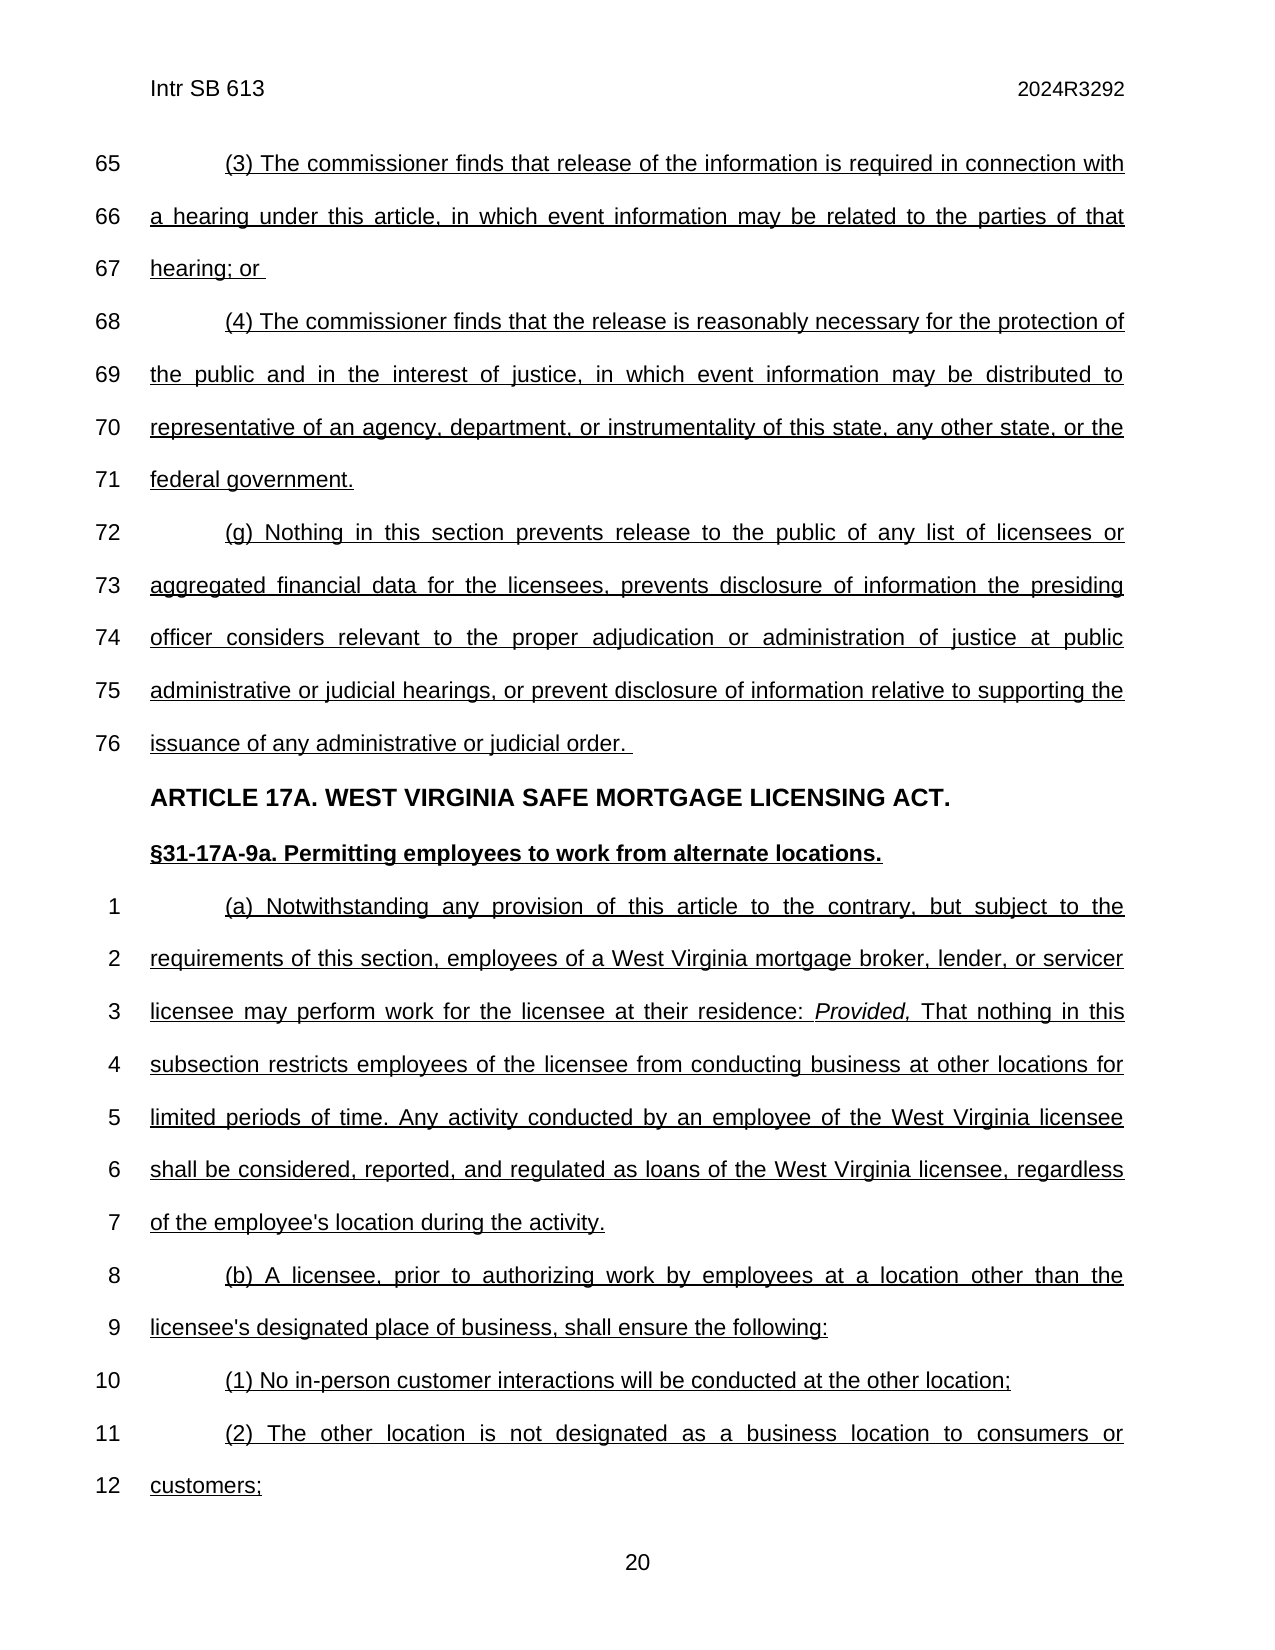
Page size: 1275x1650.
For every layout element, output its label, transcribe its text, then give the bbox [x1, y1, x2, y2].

text (3) The commissioner finds that release of the information is required in connection with a hearing under this article, in which event information may be related to the parties of that hearing; or [150, 150, 1125, 225]
subtitle §31-17A-9a. Permitting employees to work from alternate locations. [150, 840, 1125, 866]
text (a) Notwithstanding any provision of this article to the contrary, but subject to the requirements of this section, employees of a West Virginia mortgage broker, lender, or servicer licensee may perform work for the licensee at their residence: Provided, That nothing in this subsection restricts employees of the licensee from conducting business at other locations for limited periods of time. Any activity conducted by an employee of the West Virginia licensee shall be considered, reported, and regulated as loans of the West Virginia licensee, regardless of the employee's location during the activity. [150, 1180, 1125, 1235]
text (a) Notwithstanding any provision of this article to the contrary, but subject to the requirements of this section, employees of a West Virginia mortgage broker, lender, or servicer licensee may perform work for the licensee at their residence: Provided, That nothing in this subsection restricts employees of the licensee from conducting business at other locations for limited periods of time. Any activity conducted by an employee of the West Virginia licensee shall be considered, reported, and regulated as loans of the West Virginia licensee, regardless of the employee's location during the activity. [150, 893, 1125, 1021]
text (3) The commissioner finds that release of the information is required in connection with a hearing under this article, in which event information may be related to the parties of that hearing; or [150, 227, 1125, 282]
text (1) No in-person customer interactions will be conducted at the other location; [150, 1367, 1125, 1393]
text (g) Nothing in this section prevents release to the public of any list of licensees or aggregated financial data for the licensees, prevents disclosure of information the presiding officer considers relevant to the proper adjudication or administration of justice at public administrative or judicial hearings, or prevent disclosure of information relative to supporting the issuance of any administrative or judicial order. [150, 519, 1125, 700]
subtitle ARTICLE 17A. WEST VIRGINIA SAFE MORTGAGE LICENSING ACT. [150, 782, 1125, 811]
text (4) The commissioner finds that the release is reasonably necessary for the protection of the public and in the interest of justice, in which event information may be distributed to representative of an agency, department, or instrumentality of this state, any other state, or the federal government. [150, 308, 1125, 493]
text (a) Notwithstanding any provision of this article to the contrary, but subject to the requirements of this section, employees of a West Virginia mortgage broker, lender, or servicer licensee may perform work for the licensee at their residence: Provided, That nothing in this subsection restricts employees of the licensee from conducting business at other locations for limited periods of time. Any activity conducted by an employee of the West Virginia licensee shall be considered, reported, and regulated as loans of the West Virginia licensee, regardless of the employee's location during the activity. [150, 1022, 1125, 1179]
text (2) The other location is not designated as a business location to consumers or customers; [150, 1420, 1125, 1499]
text (g) Nothing in this section prevents release to the public of any list of licensees or aggregated financial data for the licensees, prevents disclosure of information the presiding officer considers relevant to the proper adjudication or administration of justice at public administrative or judicial hearings, or prevent disclosure of information relative to supporting the issuance of any administrative or judicial order. [150, 701, 1125, 756]
text (b) A licensee, prior to authorizing work by employees at a location other than the licensee's designated place of business, shall ensure the following: [150, 1262, 1125, 1341]
